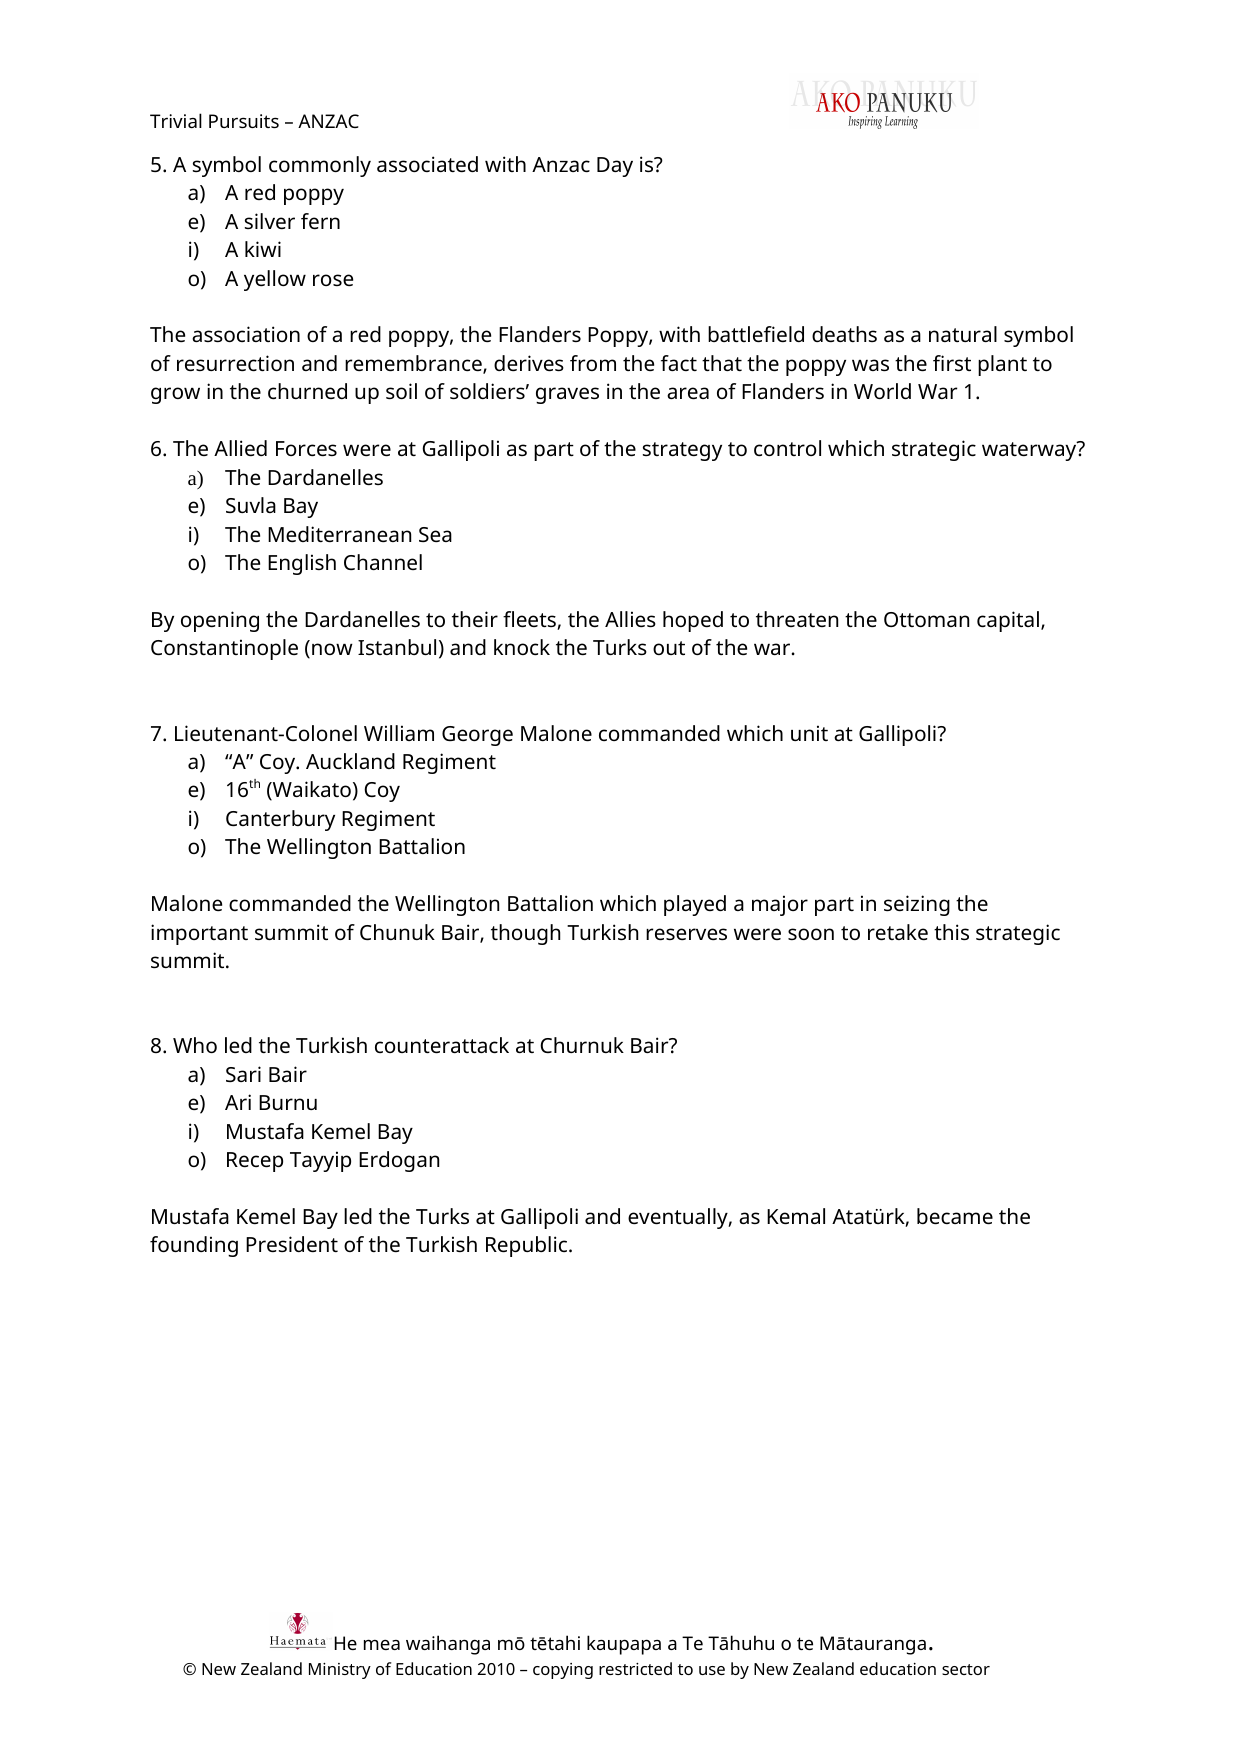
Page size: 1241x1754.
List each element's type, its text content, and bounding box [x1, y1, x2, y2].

text e) Ari Burnu [187, 1088, 1090, 1117]
text e) A silver fern [187, 207, 1090, 235]
text e) 16th (Waikato) Coy [187, 776, 1090, 804]
text o) Recep Tayyip Erdogan [187, 1145, 1090, 1174]
list The Mediterranean Sea [187, 520, 1090, 548]
list The Dardanelles [187, 463, 1090, 491]
text The association of a red poppy, the Flanders Poppy, with battlefield deaths as a natural symbol of resurrection and remembrance, derives from the fact that the poppy was the first plant to grow in the churned up soil of soldiers’ graves in the area of Flanders in World War 1. [150, 321, 1090, 406]
text 5. A symbol commonly associated with Anzac Day is? [150, 150, 1090, 178]
text 7. Lieutenant-Colonel William George Malone commanded which unit at Gallipoli? [150, 719, 1090, 747]
text a) A red poppy [187, 178, 1090, 207]
text Mustafa Kemel Bay led the Turks at Gallipoli and eventually, as Kemal Atatürk, became the founding President of the Turkish Republic. [150, 1202, 1090, 1259]
text By opening the Dardanelles to their fleets, the Allies hoped to threaten the Ottoman capital, Constantinople (now Istanbul) and knock the Turks out of the war. [150, 605, 1090, 662]
text o) A yellow rose [187, 264, 1090, 292]
text 8. Who led the Turkish counterattack at Churnuk Bair? [150, 1032, 1090, 1060]
text a) “A” Coy. Auckland Regiment [187, 747, 1090, 776]
text o) The Wellington Battalion [187, 832, 1090, 861]
picture [268, 1612, 333, 1651]
text i) A kiwi [187, 235, 1090, 264]
list Suvla Bay [187, 491, 1090, 520]
text Malone commanded the Wellington Battalion which played a major part in seizing the important summit of Chunuk Bair, though Turkish reserves were soon to retake this strategic summit. [150, 889, 1090, 975]
picture [788, 73, 979, 129]
text i) Mustafa Kemel Bay [187, 1117, 1090, 1145]
text a) Sari Bair [187, 1060, 1090, 1088]
text i) Canterbury Regiment [187, 804, 1090, 832]
text 6. The Allied Forces were at Gallipoli as part of the strategy to control which strategic waterway? [150, 434, 1090, 463]
list The English Channel [187, 548, 1090, 577]
